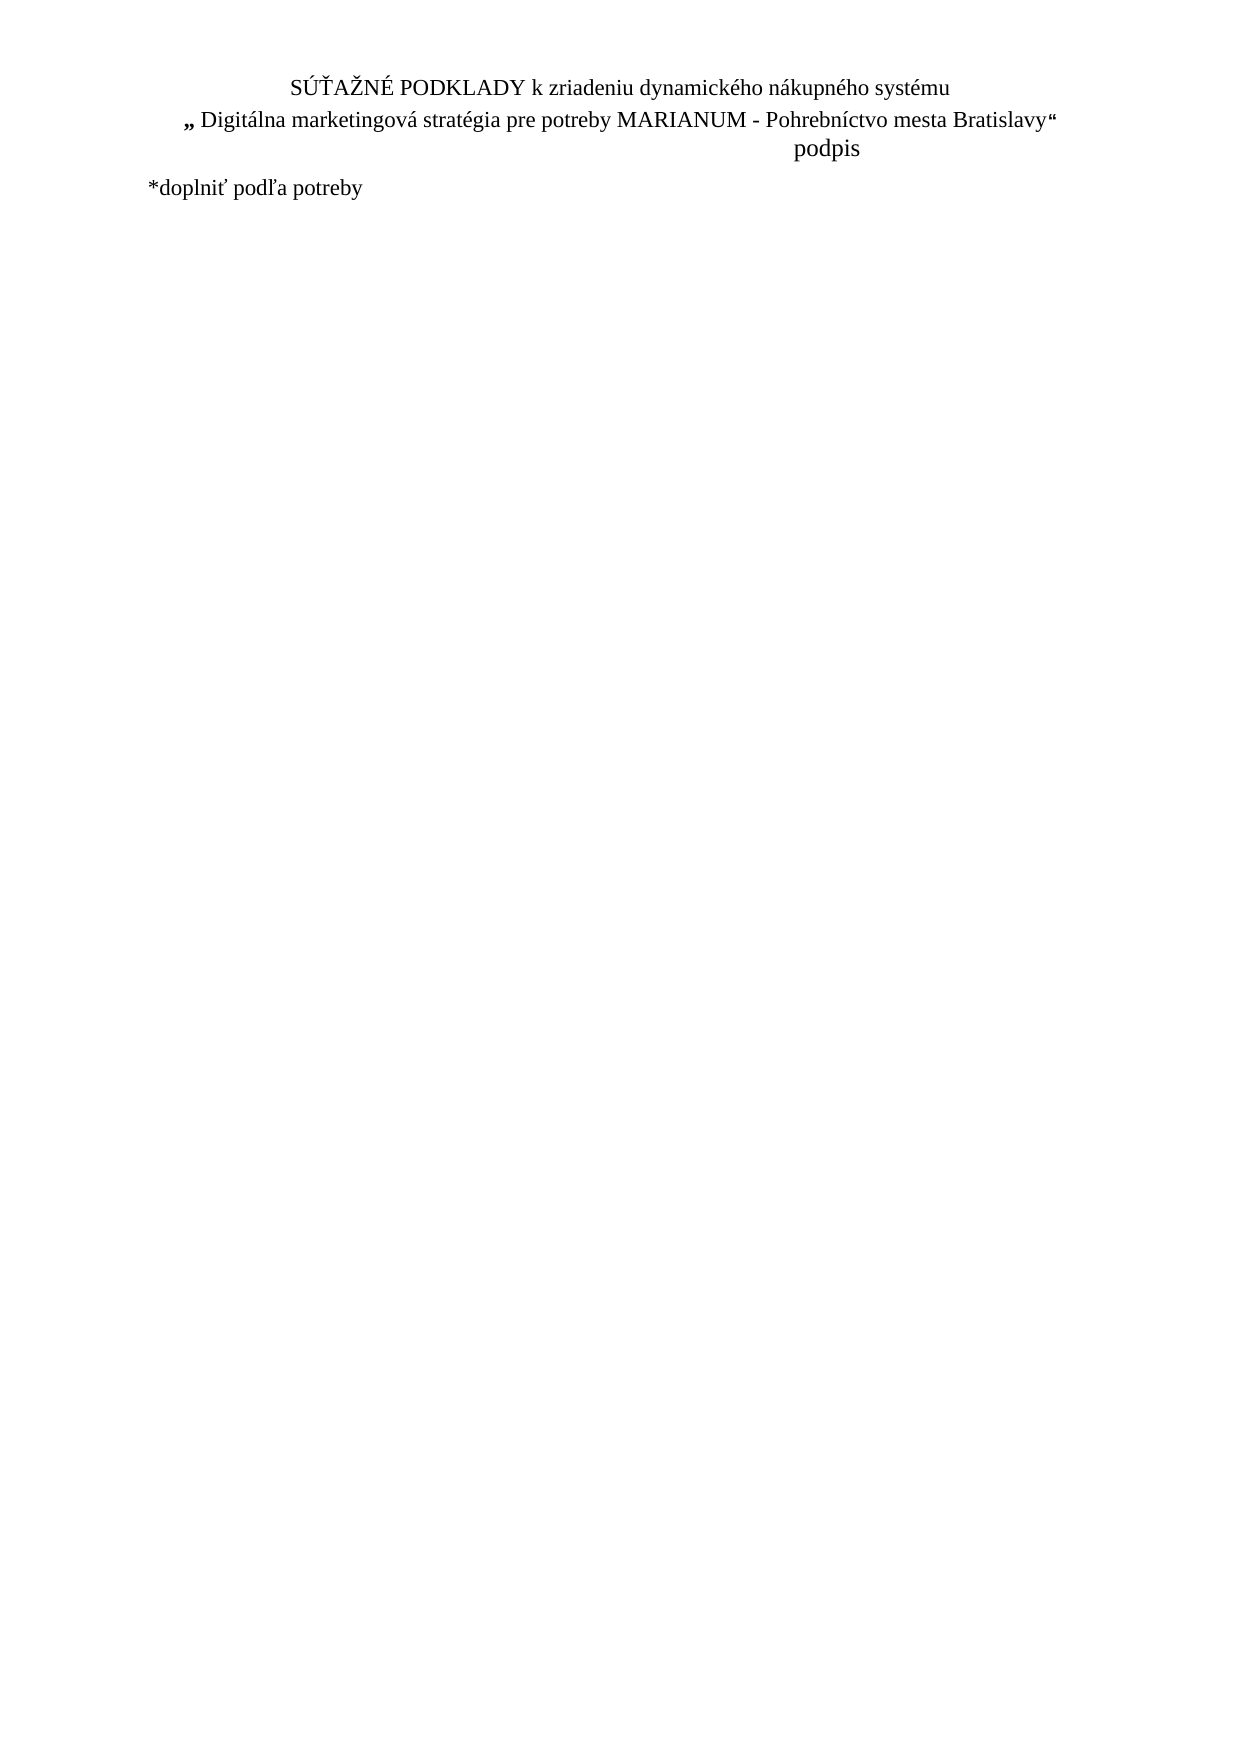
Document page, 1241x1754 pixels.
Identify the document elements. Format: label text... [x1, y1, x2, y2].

text *doplniť podľa potreby [148, 174, 1093, 200]
text podpis [148, 133, 1093, 161]
